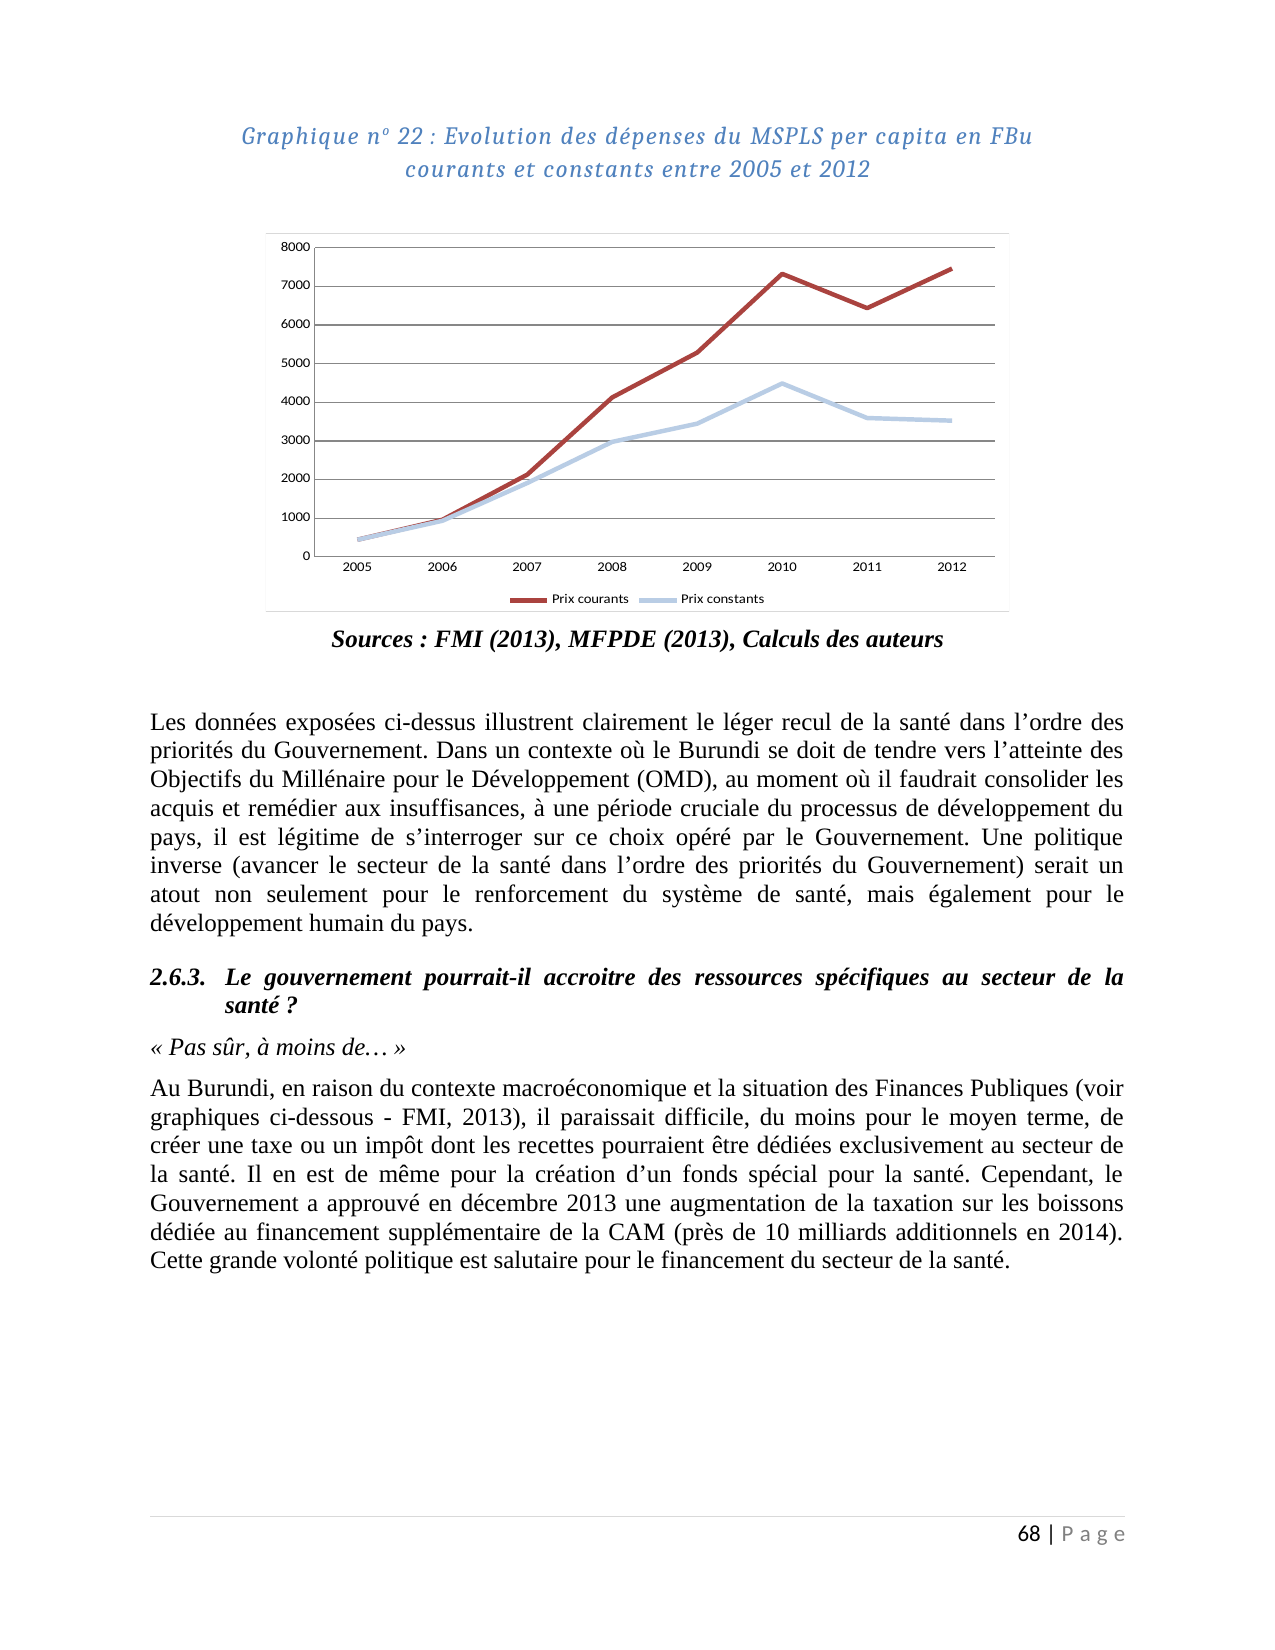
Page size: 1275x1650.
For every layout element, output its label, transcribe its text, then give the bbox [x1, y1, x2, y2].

subtitle Graphique no 22 : Evolution des dépenses du MSPLS per capita en FBu [150, 122, 1125, 151]
list Le gouvernement pourrait-il accroitre des ressources spécifiques au secteur de la santé ? [150, 962, 1125, 1019]
text « Pas sûr, à moins de… » [150, 1032, 1125, 1060]
text Sources : FMI (2013), MFPDE (2013), Calculs des auteurs [150, 624, 1125, 653]
text Au Burundi, en raison du contexte macroéconomique et la situation des Finances Publiques (voir graphiques ci-dessous - FMI, 2013), il paraissait difficile, du moins pour le moyen terme, de créer une taxe ou un impôt dont les recettes pourraient être dédiées exclusivement au secteur de la santé. Il en est de même pour la création d’un fonds spécial pour la santé. Cependant, le Gouvernement a approuvé en décembre 2013 une augmentation de la taxation sur les boissons dédiée au financement supplémentaire de la CAM (près de 10 milliards additionnels en 2014). Cette grande volonté politique est salutaire pour le financement du secteur de la santé. [150, 1073, 1125, 1274]
subtitle courants et constants entre 2005 et 2012 [150, 155, 1125, 184]
text Les données exposées ci-dessus illustrent clairement le léger recul de la santé dans l’ordre des priorités du Gouvernement. Dans un contexte où le Burundi se doit de tendre vers l’atteinte des Objectifs du Millénaire pour le Développement (OMD), au moment où il faudrait consolider les acquis et remédier aux insuffisances, à une période cruciale du processus de développement du pays, il est légitime de s’interroger sur ce choix opéré par le Gouvernement. Une politique inverse (avancer le secteur de la santé dans l’ordre des priorités du Gouvernement) serait un atout non seulement pour le renforcement du système de santé, mais également pour le développement humain du pays. [150, 707, 1125, 937]
